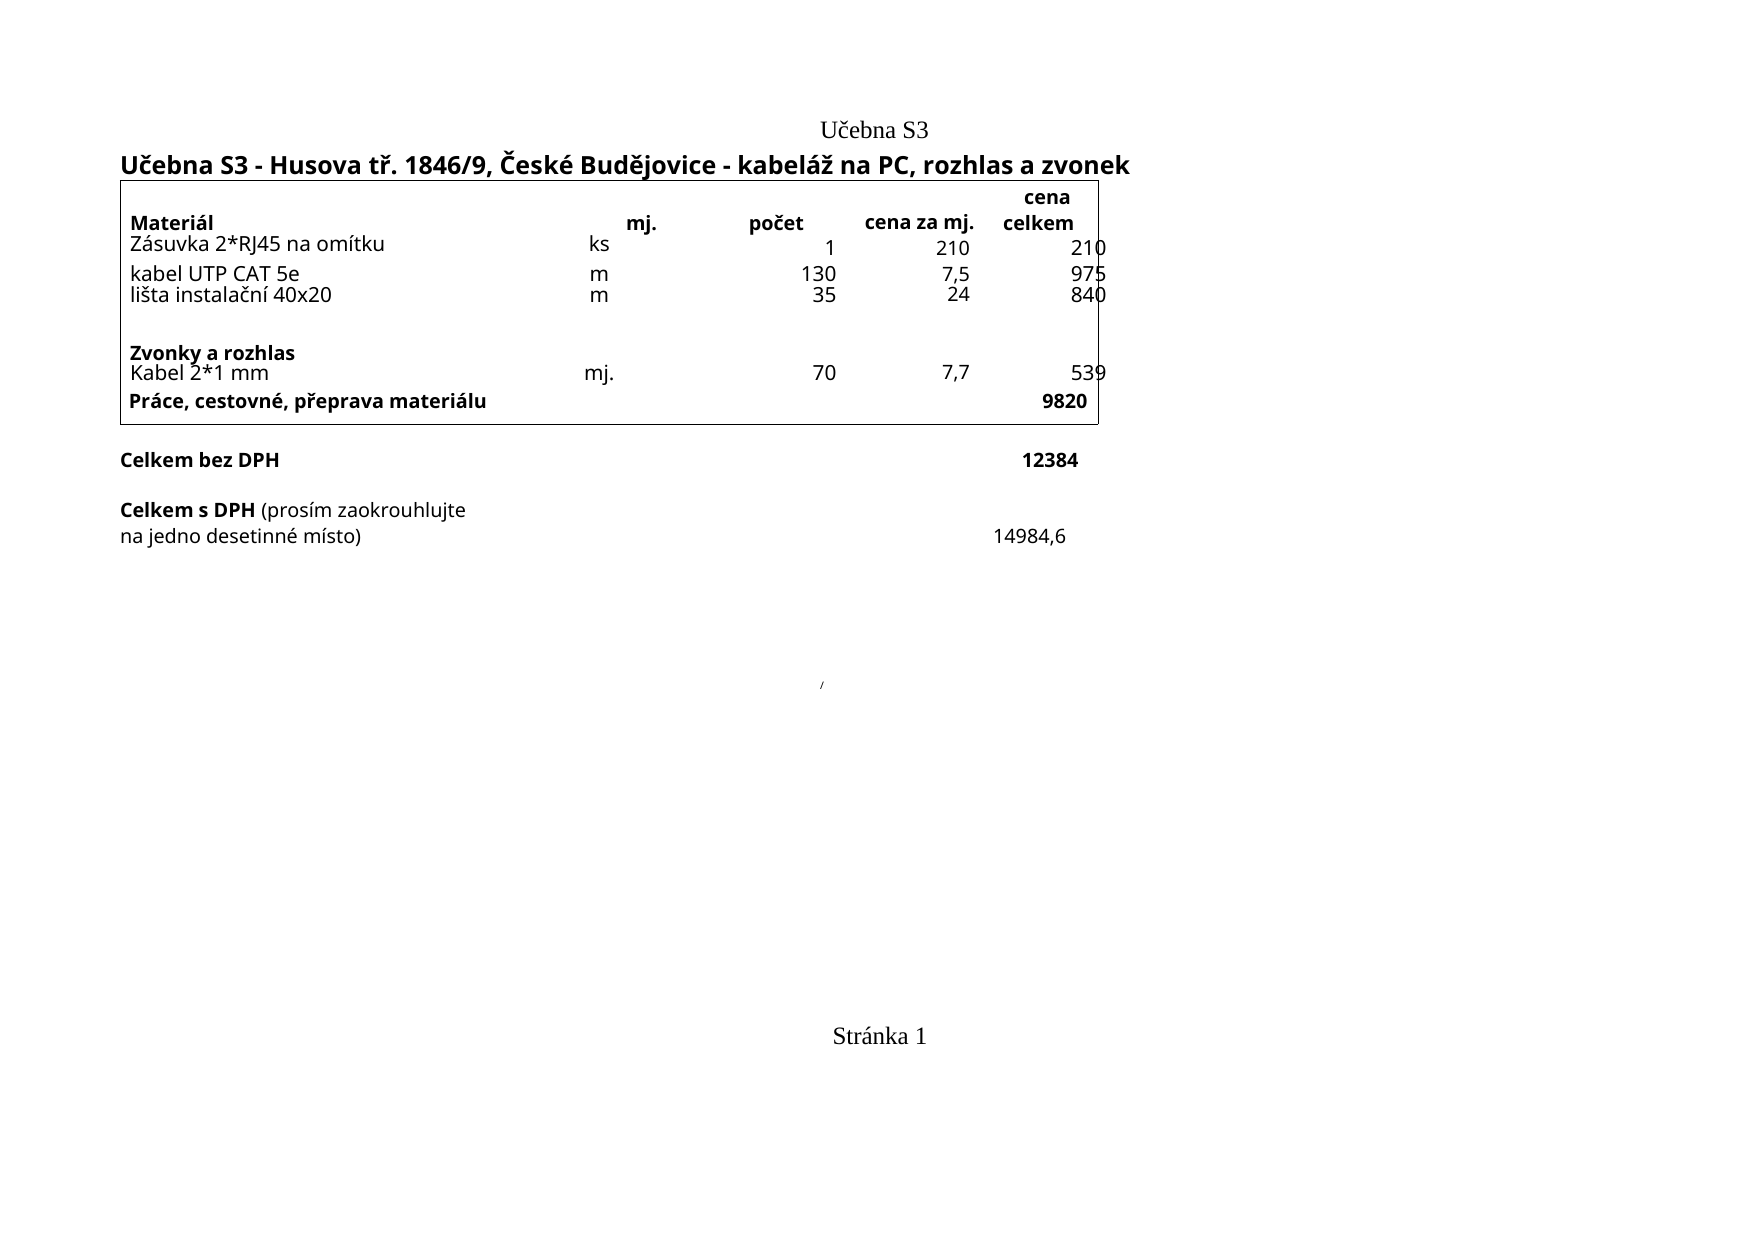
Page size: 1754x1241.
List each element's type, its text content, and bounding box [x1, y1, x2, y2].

text Stránka 1 [832, 1024, 1290, 1049]
table_cell 210 [852, 235, 987, 260]
table_cell m [498, 285, 701, 324]
table_cell 7,7 [852, 364, 987, 393]
table_header Materiál [129, 189, 498, 235]
table_cell ks [498, 235, 701, 260]
table_cell Kabel 2*1 mm [129, 364, 498, 393]
table_cell m [498, 260, 701, 285]
table_header mj. [498, 189, 701, 235]
table_cell Zvonky a rozhlas [129, 324, 1098, 364]
table_cell 210 [987, 235, 1098, 260]
text na jedno desetinné místo) 14984,6 [120, 527, 1290, 547]
table_cell lišta instalační 40x20 [129, 285, 498, 324]
table_cell Zásuvka 2*RJ45 na omítku [129, 235, 498, 260]
text Celkem s DPH (prosím zaokrouhlujte [120, 478, 1290, 527]
text Učebna S3 [820, 119, 1290, 144]
table_cell kabel UTP CAT 5e [129, 260, 498, 285]
table_cell 7,5 [852, 260, 987, 285]
table_cell 35 [701, 285, 852, 324]
table_header cena celkem [987, 189, 1098, 235]
table_cell 70 [701, 364, 852, 393]
table_cell 1 [701, 235, 852, 260]
table_header počet [701, 189, 852, 235]
text Celkem bez DPH 12384 [120, 428, 1290, 478]
table_cell 539 [987, 364, 1098, 393]
text Učebna S3 - Husova tř. 1846/9, České Budějovice - kabeláž na PC, rozhlas a zvonek [120, 155, 1290, 180]
text Práce, cestovné, přeprava materiálu 9820 [129, 393, 1089, 413]
table_cell mj. [498, 364, 701, 393]
table_cell 840 [987, 285, 1098, 324]
table_cell 24 [852, 285, 987, 324]
table_cell 130 [701, 260, 852, 285]
table_header cena za mj. [852, 189, 987, 235]
table_cell 975 [987, 260, 1098, 285]
